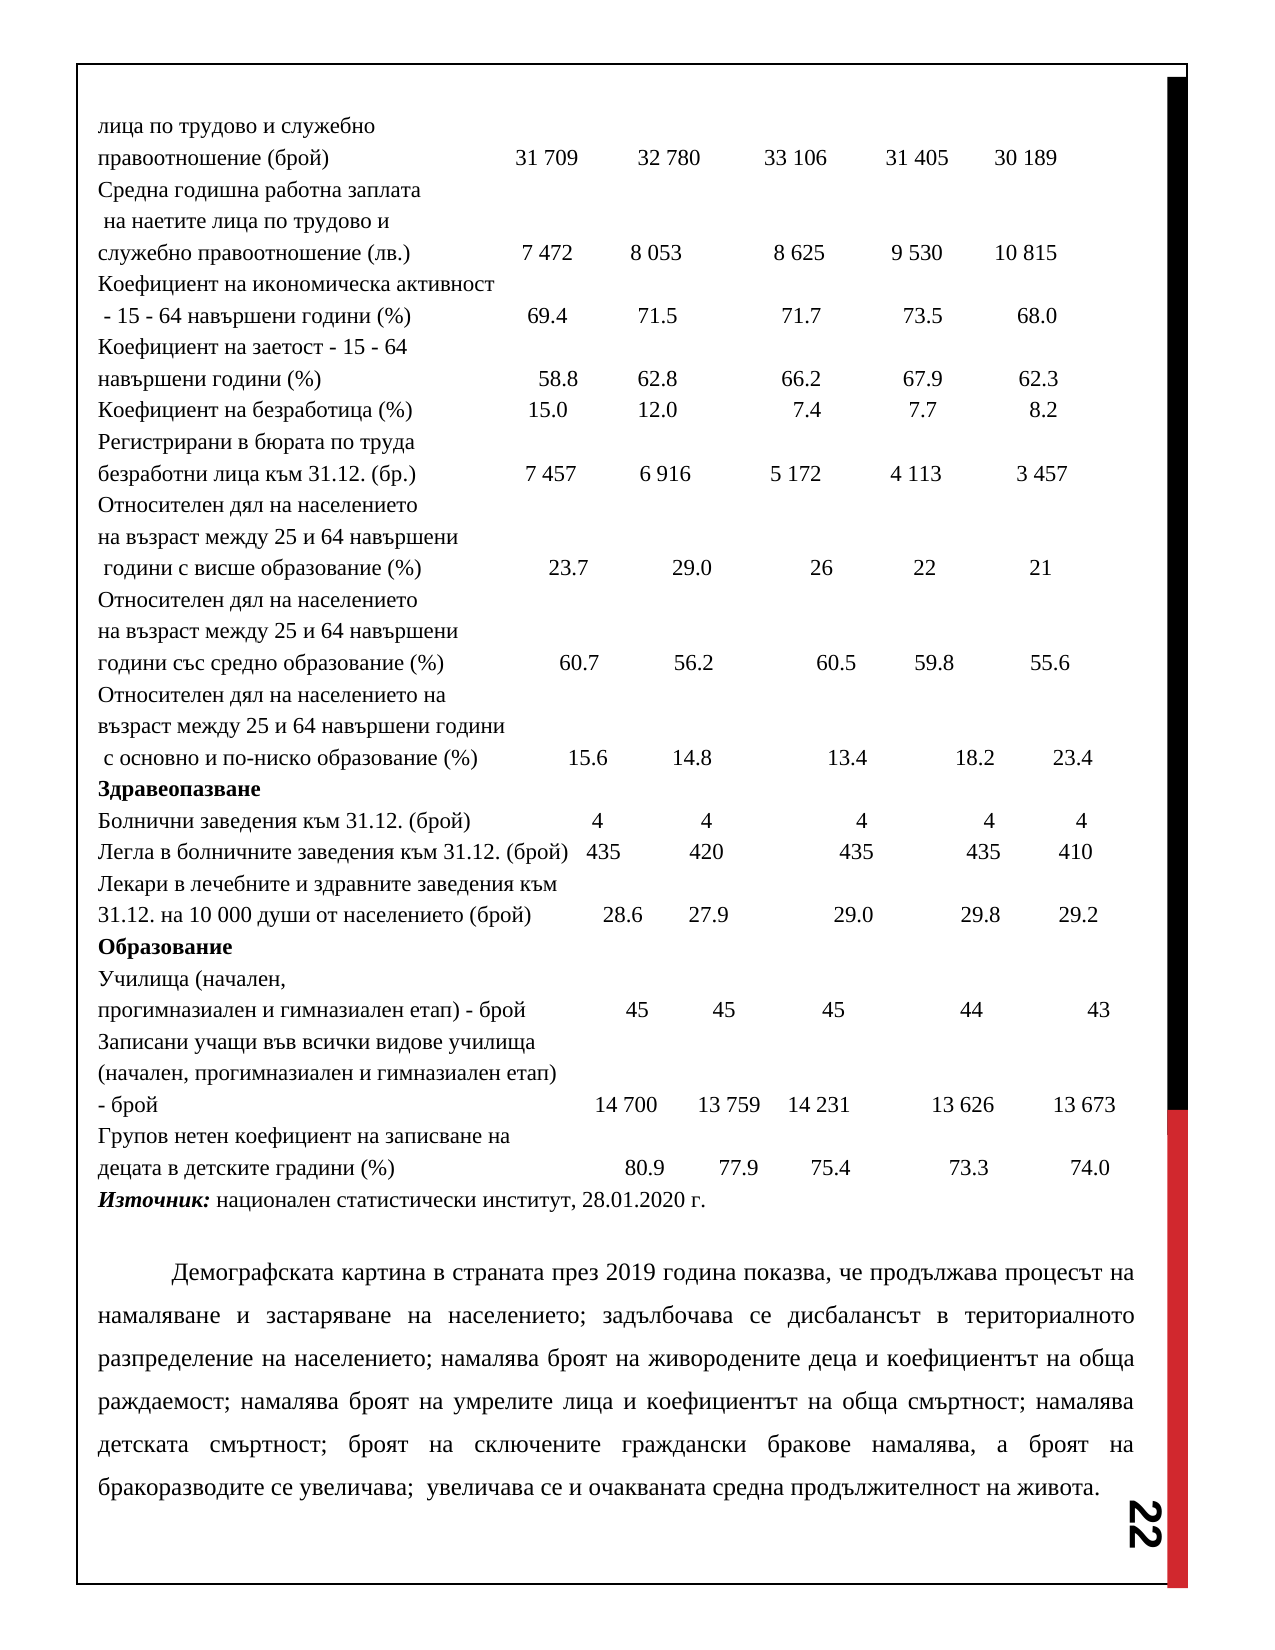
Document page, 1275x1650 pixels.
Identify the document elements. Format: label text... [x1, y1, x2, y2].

text прогимназиален и гимназиален етап) - брой 45 45 45 44 43 [98, 996, 1152, 1023]
text години с висше образование (%) 23.7 29.0 26 22 21 [98, 554, 1152, 581]
text Здравеопазване [98, 775, 1152, 802]
text Относителен дял на населениeто [98, 491, 1152, 518]
text на наетите лица по трудово и [98, 207, 1152, 233]
text навършени години (%) 58.8 62.8 66.2 67.9 62.3 [98, 365, 1152, 391]
text Източник: национален статистически институт, 28.01.2020 г. [98, 1186, 1152, 1212]
text - брой 14 700 13 759 14 231 13 626 13 673 [98, 1091, 1152, 1117]
text правоотношение (брой) 31 709 32 780 33 106 31 405 30 189 [98, 144, 1152, 170]
text Коефициент на икономическа активност [98, 270, 1152, 297]
text Легла в болничните заведения към 31.12. (брой) 435 420 435 435 410 [98, 838, 1152, 865]
text Коефициент на безработица (%) 15.0 12.0 7.4 7.7 8.2 [98, 397, 1152, 423]
text Групов нетен коефициент на записване на [98, 1122, 1152, 1149]
text Средна годишна работна заплата [98, 176, 1152, 202]
text години със средно образование (%) 60.7 56.2 60.5 59.8 55.6 [98, 649, 1152, 675]
text (начален, прогимназиален и гимназиален етап) [98, 1059, 1152, 1086]
text възраст между 25 и 64 навършени години [98, 712, 1152, 738]
text Коефициент на заетост - 15 - 64 [98, 333, 1152, 360]
text Болнични заведения към 31.12. (брой) 4 4 4 4 4 [98, 807, 1152, 833]
text служебно правоотношение (лв.) 7 472 8 053 8 625 9 530 10 815 [98, 239, 1152, 265]
text безработни лица към 31.12. (бр.) 7 457 6 916 5 172 4 113 3 457 [98, 460, 1152, 486]
text Регистрирани в бюрата по труда [98, 428, 1152, 454]
text на възраст между 25 и 64 навършени [98, 617, 1152, 644]
text децата в детските градини (%) 80.9 77.9 75.4 73.3 74.0 [98, 1154, 1152, 1180]
text с основно и по-ниско образование (%) 15.6 14.8 13.4 18.2 23.4 [98, 744, 1152, 770]
text 31.12. на 10 000 души от населението (брой) 28.6 27.9 29.0 29.8 29.2 [98, 902, 1152, 928]
text Относителен дял на населението на [98, 681, 1152, 707]
text Образование [98, 933, 1152, 959]
text - 15 - 64 навършени години (%) 69.4 71.5 71.7 73.5 68.0 [98, 302, 1152, 328]
text Относителен дял на населението [98, 586, 1152, 612]
text Записани учащи във всички видове училища [98, 1028, 1152, 1054]
text Училища (начален, [98, 965, 1152, 991]
text на възраст между 25 и 64 навършени [98, 523, 1152, 549]
text лица по трудово и служебно [98, 112, 1152, 139]
text Лекари в лечебните и здравните заведения към [98, 870, 1152, 896]
text Демографската картина в страната през 2019 година показва, че продължава процесът на намаляване и застаряване на населението; задълбочава се дисбалансът в териториалното разпределение на населението; намалява броят на живородените деца и коефициентът на обща раждаемост; намалява броят на умрелите лица и коефициентът на обща смъртност; намалява детската смъртност; броят на сключените граждански бракове намалява, а броят на бракоразводите се увеличава; увеличава се и очакваната средна продължителност на живота. [98, 1257, 1135, 1501]
